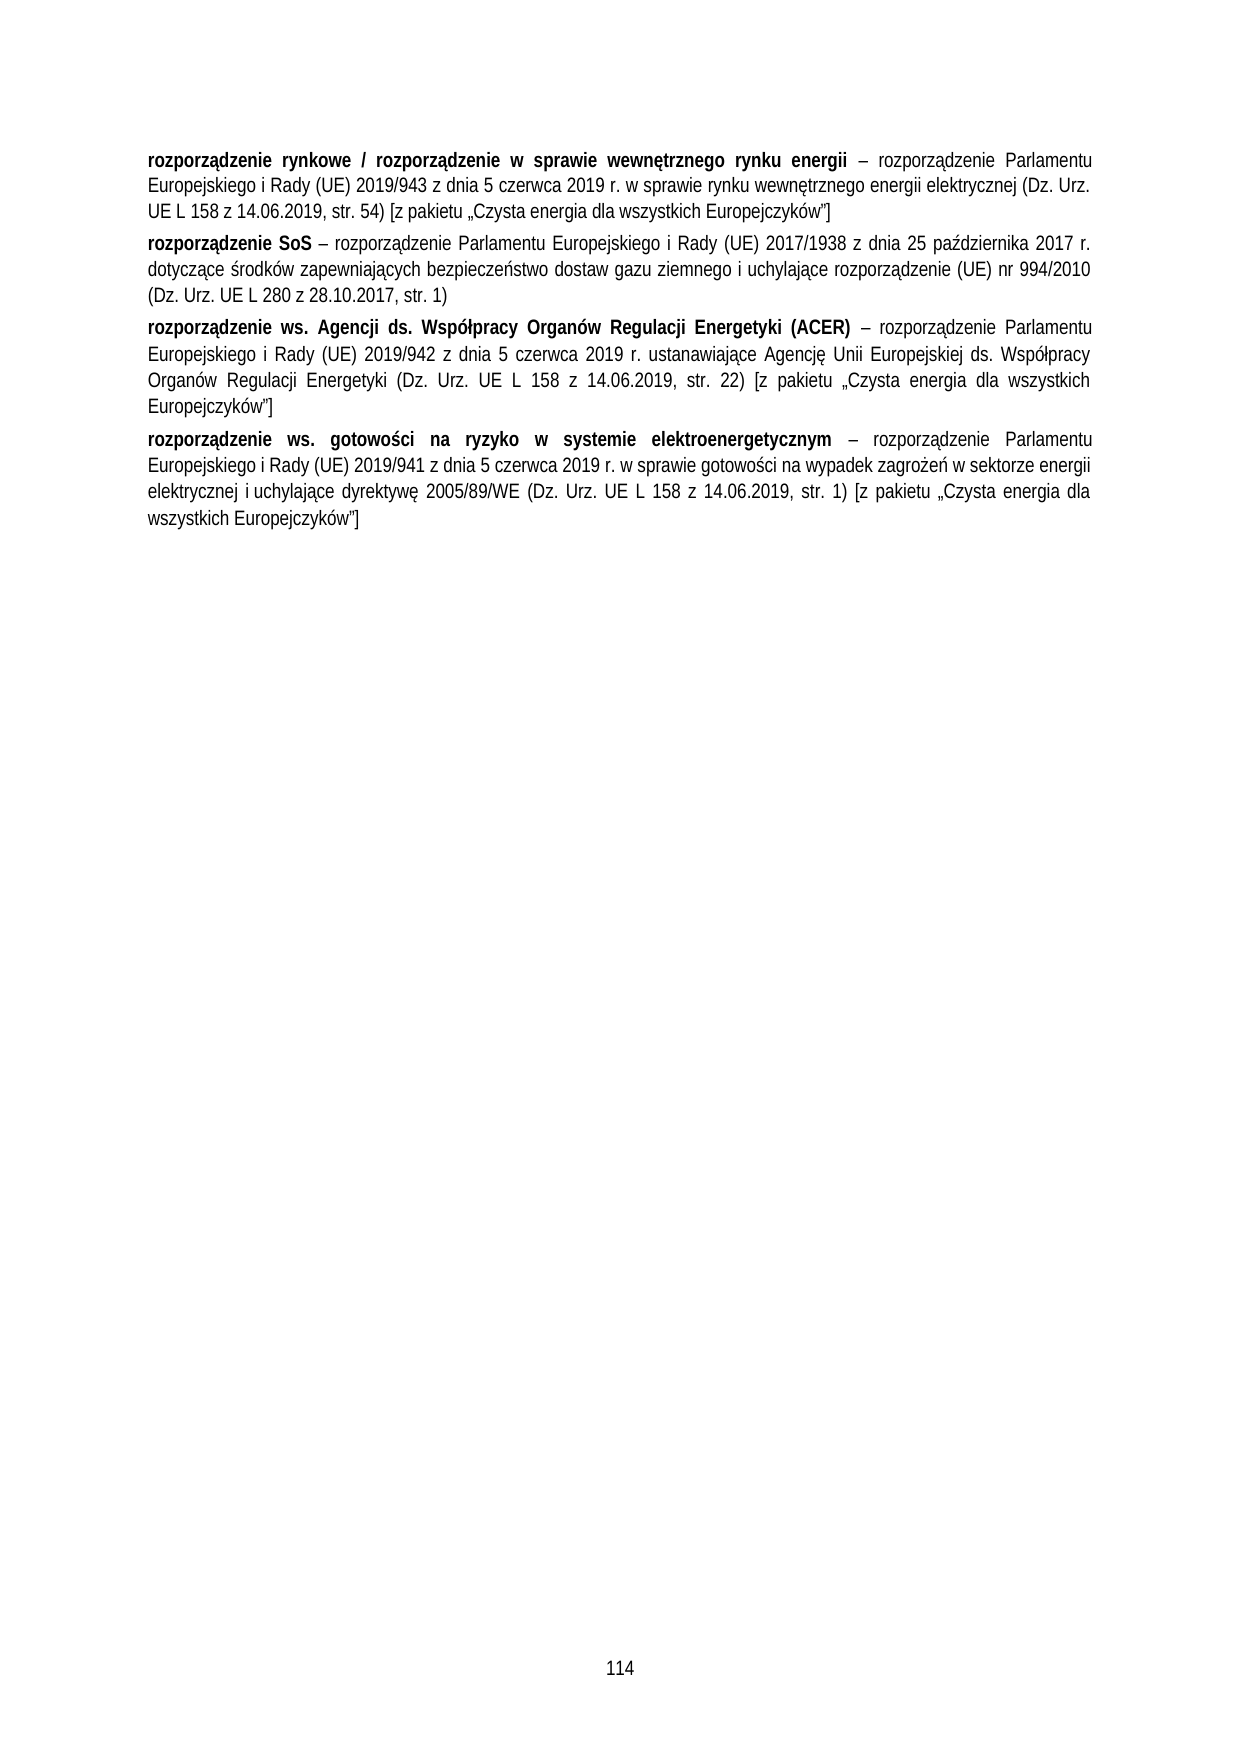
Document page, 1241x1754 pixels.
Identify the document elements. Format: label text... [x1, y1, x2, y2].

text rozporządzenie ws. Agencji ds. Współpracy Organów Regulacji Energetyki (ACER) – rozporządzenie Parlamentu Europejskiego i Rady (UE) 2019/942 z dnia 5 czerwca 2019 r. ustanawiające Agencję Unii Europejskiej ds. Współpracy Organów Regulacji Energetyki (Dz. Urz. UE L 158 z 14.06.2019, str. 22) [z pakietu „Czysta energia dla wszystkich Europejczyków”] [148, 315, 1093, 418]
text rozporządzenie SoS – rozporządzenie Parlamentu Europejskiego i Rady (UE) 2017/1938 z dnia 25 października 2017 r. dotyczące środków zapewniających bezpieczeństwo dostaw gazu ziemnego i uchylające rozporządzenie (UE) nr 994/2010 (Dz. Urz. UE L 280 z 28.10.2017, str. 1) [148, 231, 1093, 307]
text rozporządzenie ws. gotowości na ryzyko w systemie elektroenergetycznym – rozporządzenie Parlamentu Europejskiego i Rady (UE) 2019/941 z dnia 5 czerwca 2019 r. w sprawie gotowości na wypadek zagrożeń w sektorze energii elektrycznej i uchylające dyrektywę 2005/89/WE (Dz. Urz. UE L 158 z 14.06.2019, str. 1) [z pakietu „Czysta energia dla wszystkich Europejczyków”] [148, 427, 1093, 530]
text rozporządzenie rynkowe / rozporządzenie w sprawie wewnętrznego rynku energii – rozporządzenie Parlamentu Europejskiego i Rady (UE) 2019/943 z dnia 5 czerwca 2019 r. w sprawie rynku wewnętrznego energii elektrycznej (Dz. Urz. UE L 158 z 14.06.2019, str. 54) [z pakietu „Czysta energia dla wszystkich Europejczyków”] [148, 148, 1093, 223]
